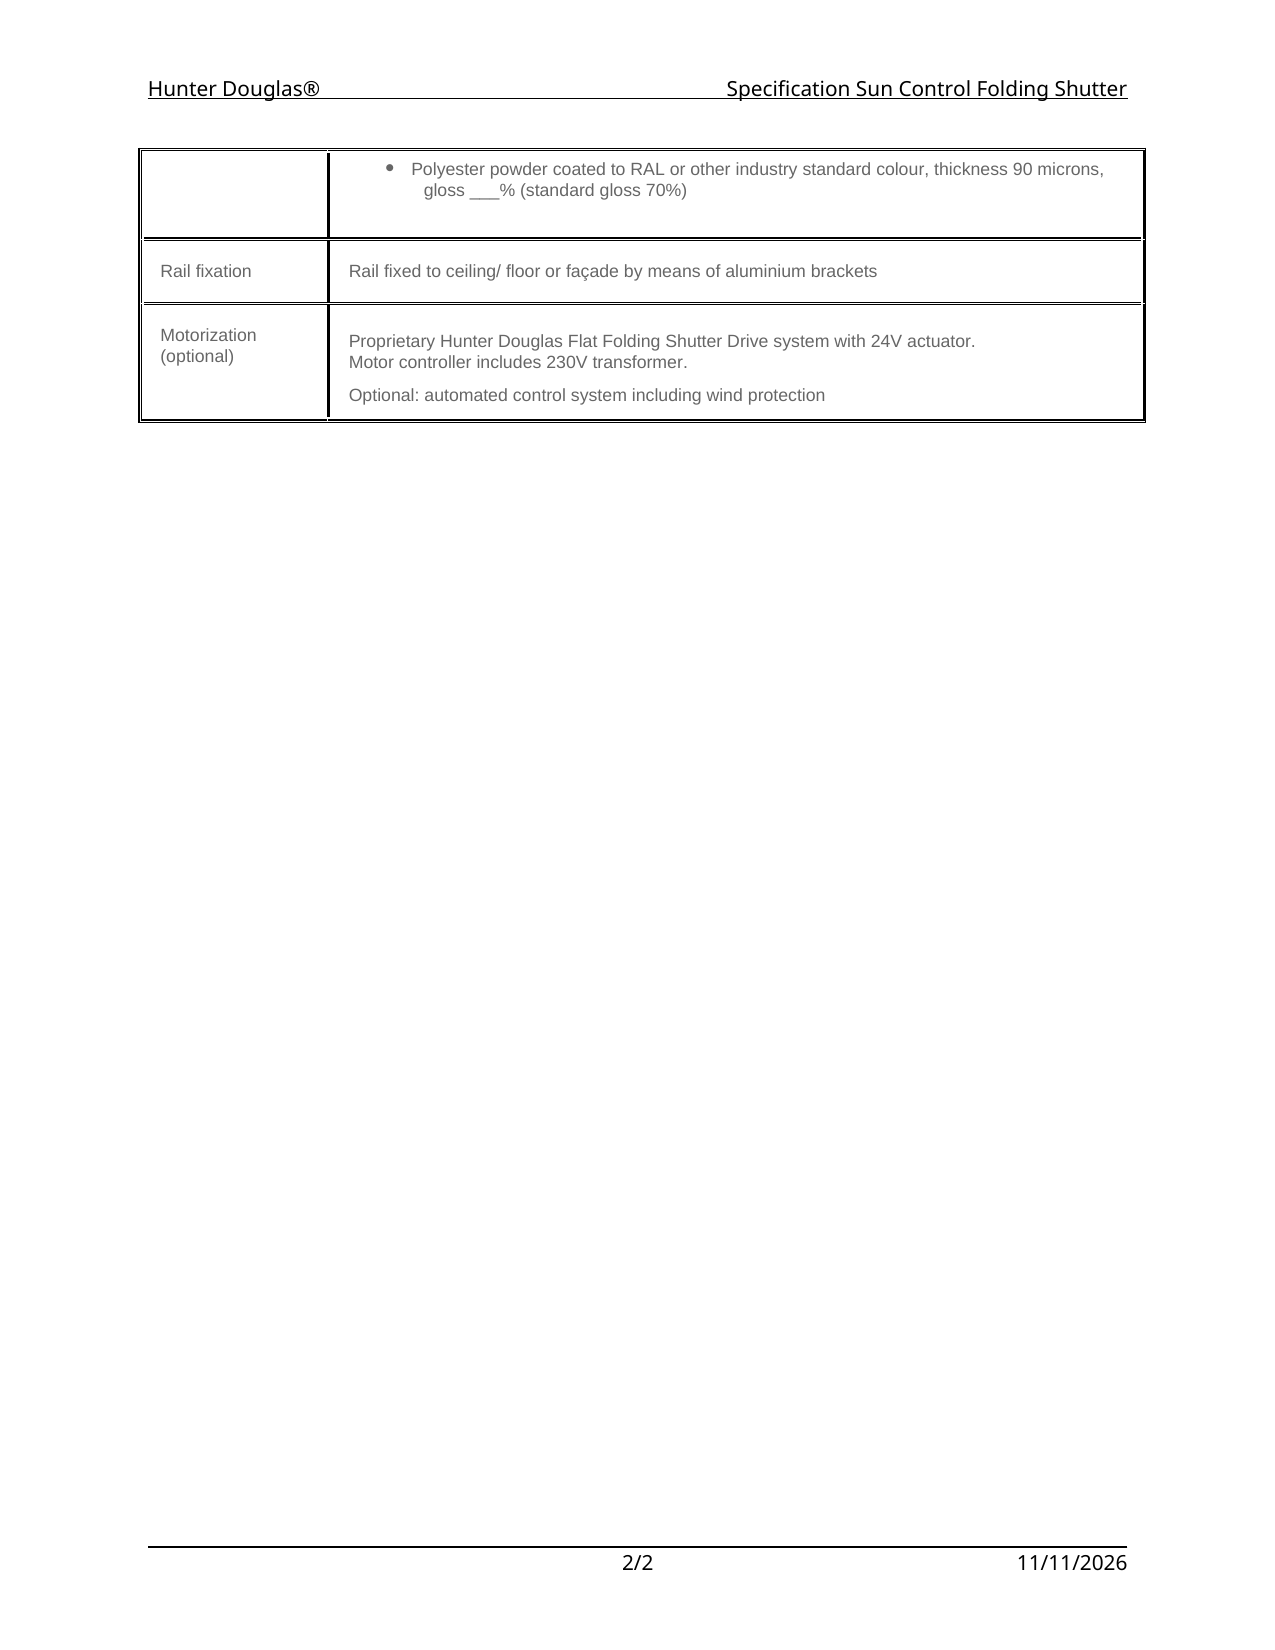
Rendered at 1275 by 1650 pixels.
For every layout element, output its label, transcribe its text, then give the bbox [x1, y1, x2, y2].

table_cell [328, 151, 1143, 237]
table_cell Motorization (optional) [142, 301, 328, 419]
table_cell Finish [140, 149, 328, 237]
table_cell Rail fixed to ceiling/ floor or façade by means of aluminium brackets [330, 237, 1144, 301]
table_cell Rail fixation [142, 237, 327, 301]
table_cell Proprietary Hunter Douglas Flat Folding Shutter Drive system with 24V actuator. Motor controller includes 230V transformer. Optional: automated control system including wind protection [328, 301, 1144, 419]
